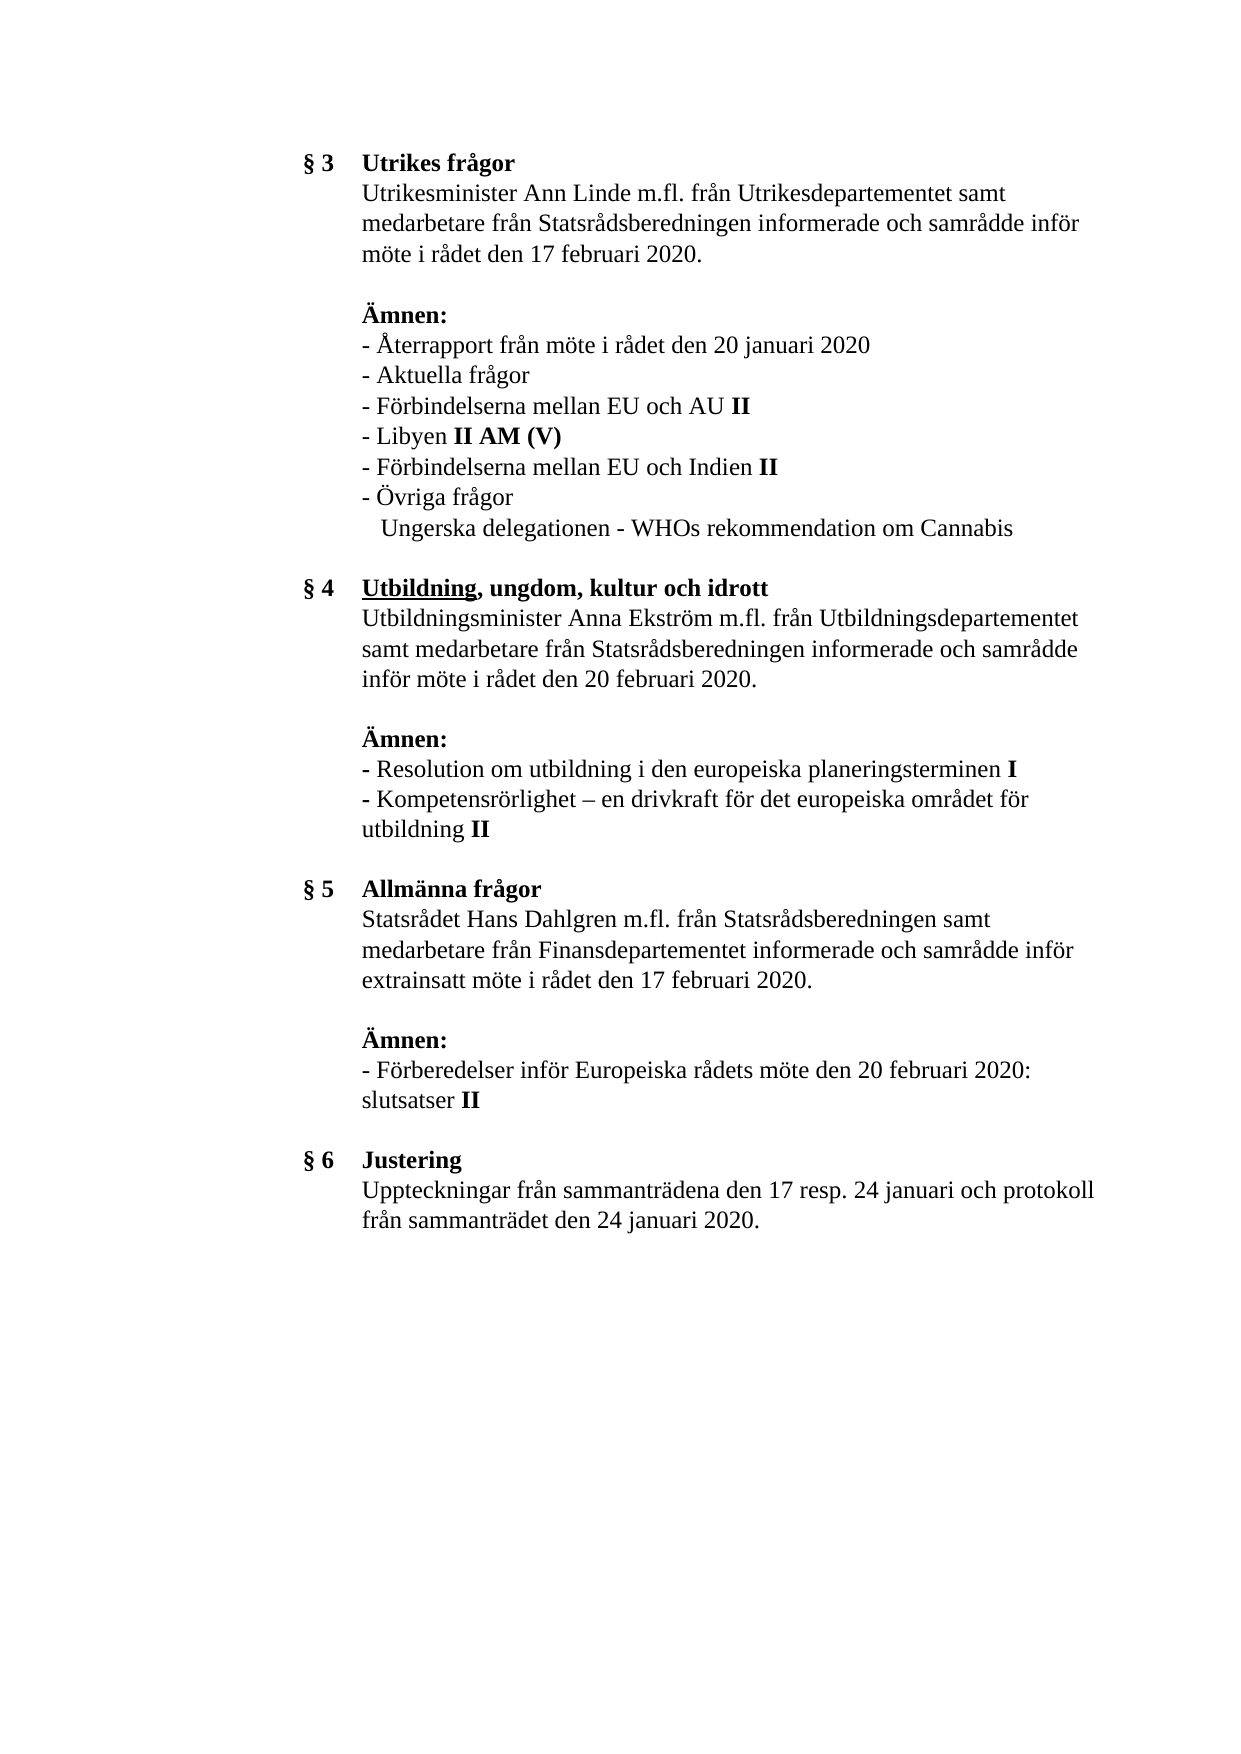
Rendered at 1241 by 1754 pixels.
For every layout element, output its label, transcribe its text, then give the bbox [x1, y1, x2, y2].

table_cell Justering Uppteckningar från sammanträdena den 17 resp. 24 januari och protokoll från sammanträdet den 24 januari 2020. [354, 1145, 1107, 1236]
table_cell Allmänna frågor Statsrådet Hans Dahlgren m.fl. från Statsrådsberedningen samt medarbetare från Finansdepartementet informerade och samrådde inför extrainsatt möte i rådet den 17 februari 2020. Ämnen: - Förberedelser inför Europeiska rådets möte den 20 februari 2020: slutsatser II [354, 875, 1107, 1145]
table_cell § 4 [295, 574, 354, 874]
table_cell Utbildning, ungdom, kultur och idrott Utbildningsminister Anna Ekström m.fl. från Utbildningsdepartementet samt medarbetare från Statsrådsberedningen informerade och samrådde inför möte i rådet den 20 februari 2020. Ämnen: - Resolution om utbildning i den europeiska planeringsterminen I - Kompetensrörlighet – en drivkraft för det europeiska området för utbildning II [354, 574, 1107, 874]
table_cell § 6 [295, 1145, 354, 1236]
table_cell § 5 [295, 875, 354, 1145]
table_cell § 3 [295, 148, 354, 573]
table_cell Utrikes frågor Utrikesminister Ann Linde m.fl. från Utrikesdepartementet samt medarbetare från Statsrådsberedningen informerade och samrådde inför möte i rådet den 17 februari 2020. Ämnen: - Återrapport från möte i rådet den 20 januari 2020 - Aktuella frågor - Förbindelserna mellan EU och AU II - Libyen II AM (V) - Förbindelserna mellan EU och Indien II - Övriga frågor Ungerska delegationen - WHOs rekommendation om Cannabis [354, 148, 1107, 573]
